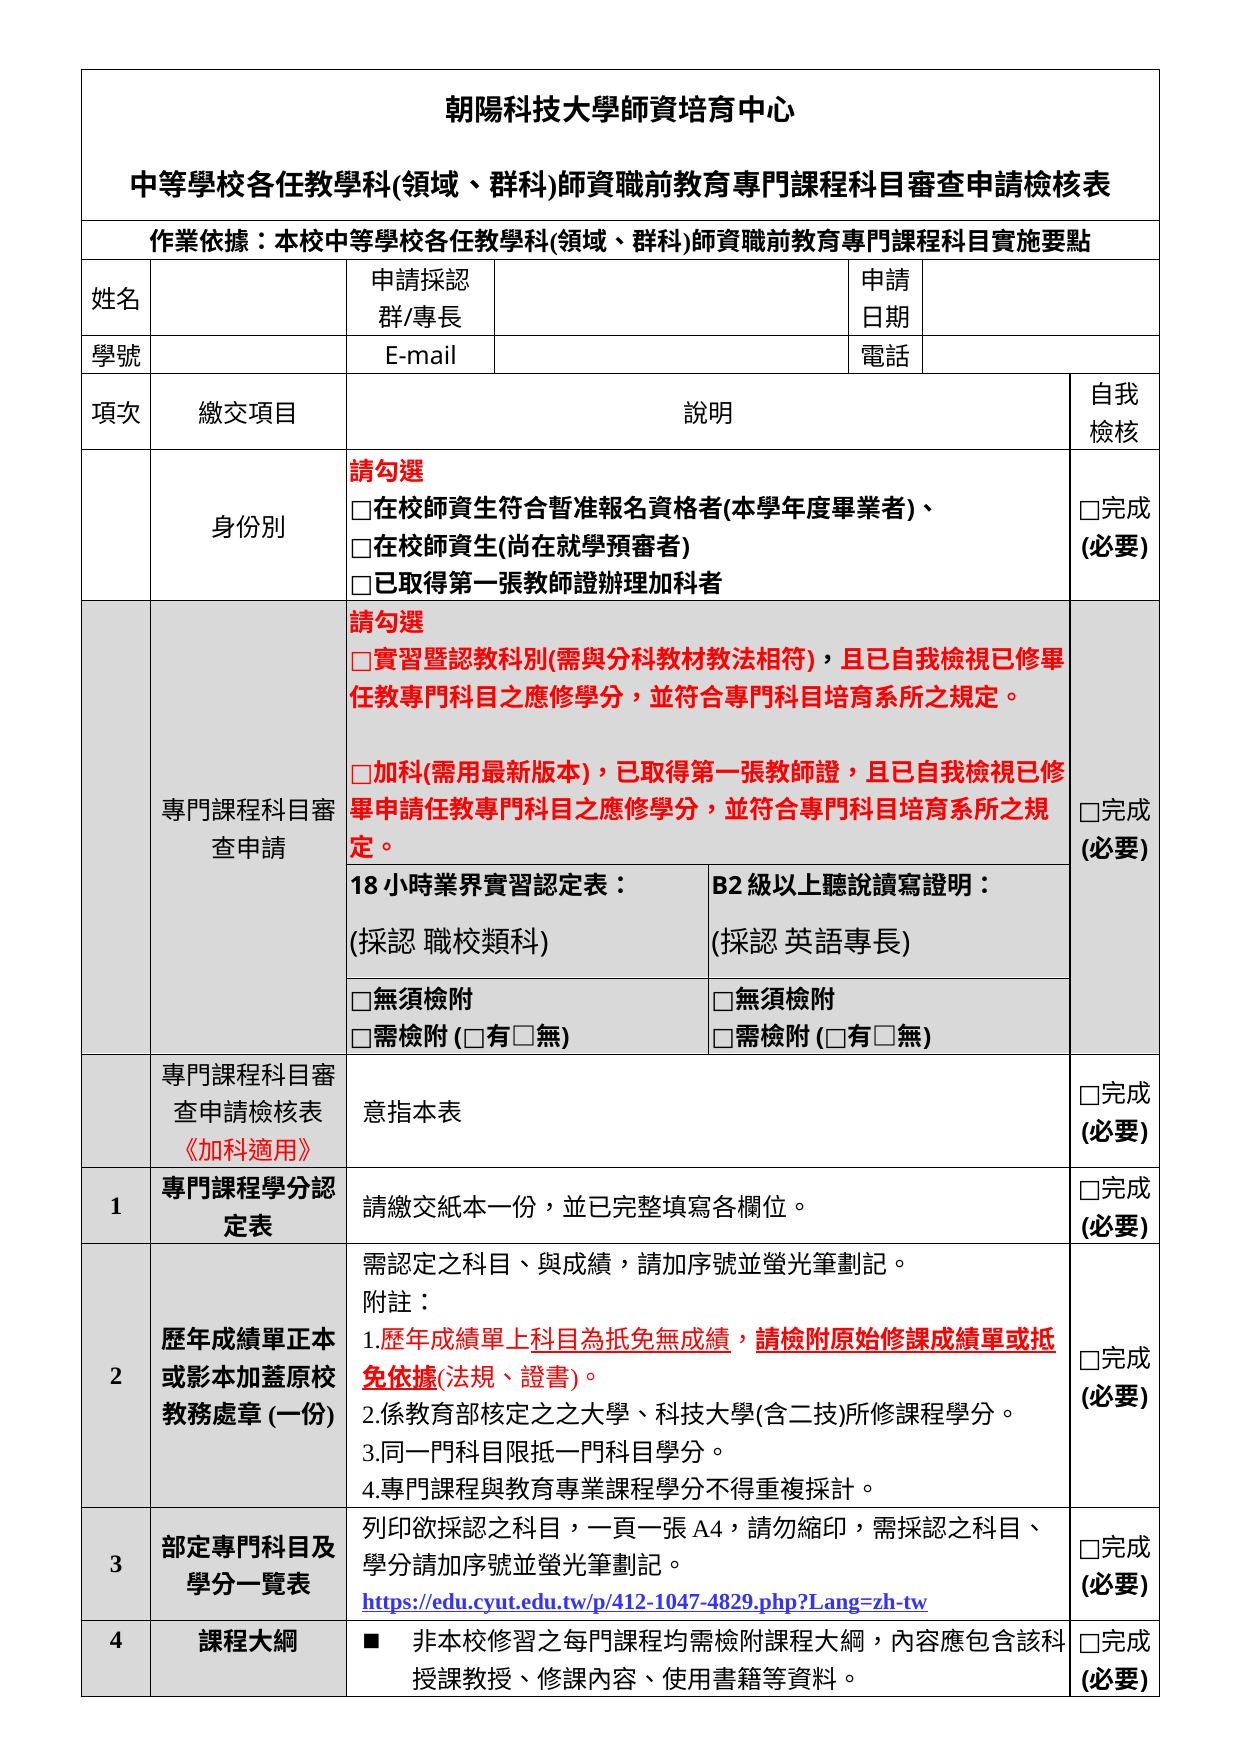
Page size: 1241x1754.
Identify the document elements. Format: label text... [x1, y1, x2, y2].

table_cell 3 [82, 1508, 150, 1620]
table_cell □無須檢附 □需檢附 (□有□無) [347, 979, 708, 1053]
table_cell 18小時業界實習認定表： (採認 職校類科) [347, 865, 708, 977]
table_cell [82, 450, 150, 600]
table_cell 電話 [849, 336, 922, 373]
table_cell 專門課程科目審查申請 [151, 601, 346, 1053]
table_header 朝陽科技大學師資培育中心 中等學校各任教學科(領域、群科)師資職前教育專門課程科目審查申請檢核表 [82, 70, 1159, 220]
table_cell 列印欲採認之科目，一頁一張A4，請勿縮印，需採認之科目、學分請加序號並螢光筆劃記。 https://edu.cyut.edu.tw/p/412-1047-4829.php?Lang=zh-tw [347, 1508, 1069, 1620]
table_cell 請繳交紙本一份，並已完整填寫各欄位。 [347, 1168, 1069, 1243]
table_cell 專門課程學分認定表 [151, 1168, 346, 1243]
table_cell □完成 (必要) [1071, 450, 1159, 600]
table_cell E-mail [347, 336, 494, 373]
table_cell □完成 (必要) [1071, 1055, 1159, 1167]
table_cell 身份別 [151, 450, 346, 600]
table_cell 課程大綱 [151, 1621, 346, 1696]
table_cell □無須檢附 □需檢附 (□有□無) [709, 979, 1069, 1053]
table_cell □完成 (必要) [1071, 1621, 1159, 1696]
table_cell □完成 (必要) [1071, 1508, 1159, 1620]
table_cell □完成 (必要) [1071, 1168, 1159, 1243]
table_cell 2 [82, 1244, 150, 1507]
table_cell [923, 260, 1159, 335]
table_cell 歷年成績單正本或影本加蓋原校教務處章 (一份) [151, 1244, 346, 1507]
table_cell 請勾選 □實習暨認教科別(需與分科教材教法相符)，且已自我檢視已修畢任教專門科目之應修學分，並符合專門科目培育系所之規定。 □加科(需用最新版本)，已取得第一張教師證，且已自我檢視已修畢申請任教專門科目之應修學分，並符合專門科目培育系所之規定。 [347, 601, 1069, 864]
table_cell [151, 336, 346, 373]
table_cell □完成 (必要) [1071, 601, 1159, 1053]
table_cell 申請採認 群/專長 [347, 260, 494, 335]
table_cell 學號 [82, 336, 150, 373]
table_cell 專門課程科目審查申請檢核表《加科適用》 [151, 1055, 346, 1167]
table_cell 繳交項目 [151, 374, 346, 449]
table_cell 項次 [82, 374, 150, 449]
table_cell 部定專門科目及學分一覽表 [151, 1508, 346, 1620]
table_cell 請勾選 □在校師資生符合暫准報名資格者(本學年度畢業者)、 □在校師資生(尚在就學預審者) □已取得第一張教師證辦理加科者 [347, 450, 1069, 600]
table_cell [495, 260, 848, 335]
table_cell B2級以上聽說讀寫證明： (採認 英語專長) [709, 865, 1069, 977]
table_cell 姓名 [82, 260, 150, 335]
table_cell [82, 601, 150, 1053]
table_cell 作業依據：本校中等學校各任教學科(領域、群科)師資職前教育專門課程科目實施要點 [82, 221, 1159, 259]
table_cell 4 [82, 1621, 150, 1696]
table_cell 申請 日期 [849, 260, 922, 335]
table_cell 1 [82, 1168, 150, 1243]
table_cell 需認定之科目、與成績，請加序號並螢光筆劃記。 附註： 1.歷年成績單上科目為扺免無成績，請檢附原始修課成績單或抵免依據(法規、證書)。 2.係教育部核定之之大學、科技大學(含二技)所修課程學分。 3.同一門科目限抵一門科目學分。 4.專門課程與教育專業課程學分不得重複採計。 [347, 1244, 1069, 1507]
table_cell 意指本表 [347, 1055, 1069, 1167]
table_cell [347, 1621, 1069, 1696]
table_cell [923, 336, 1159, 373]
table_cell 自我 檢核 [1071, 374, 1159, 449]
table_cell [82, 1055, 150, 1167]
table_cell [495, 336, 848, 373]
table_cell [151, 260, 346, 335]
table_cell 說明 [347, 374, 1069, 449]
table_cell □完成 (必要) [1071, 1244, 1159, 1507]
